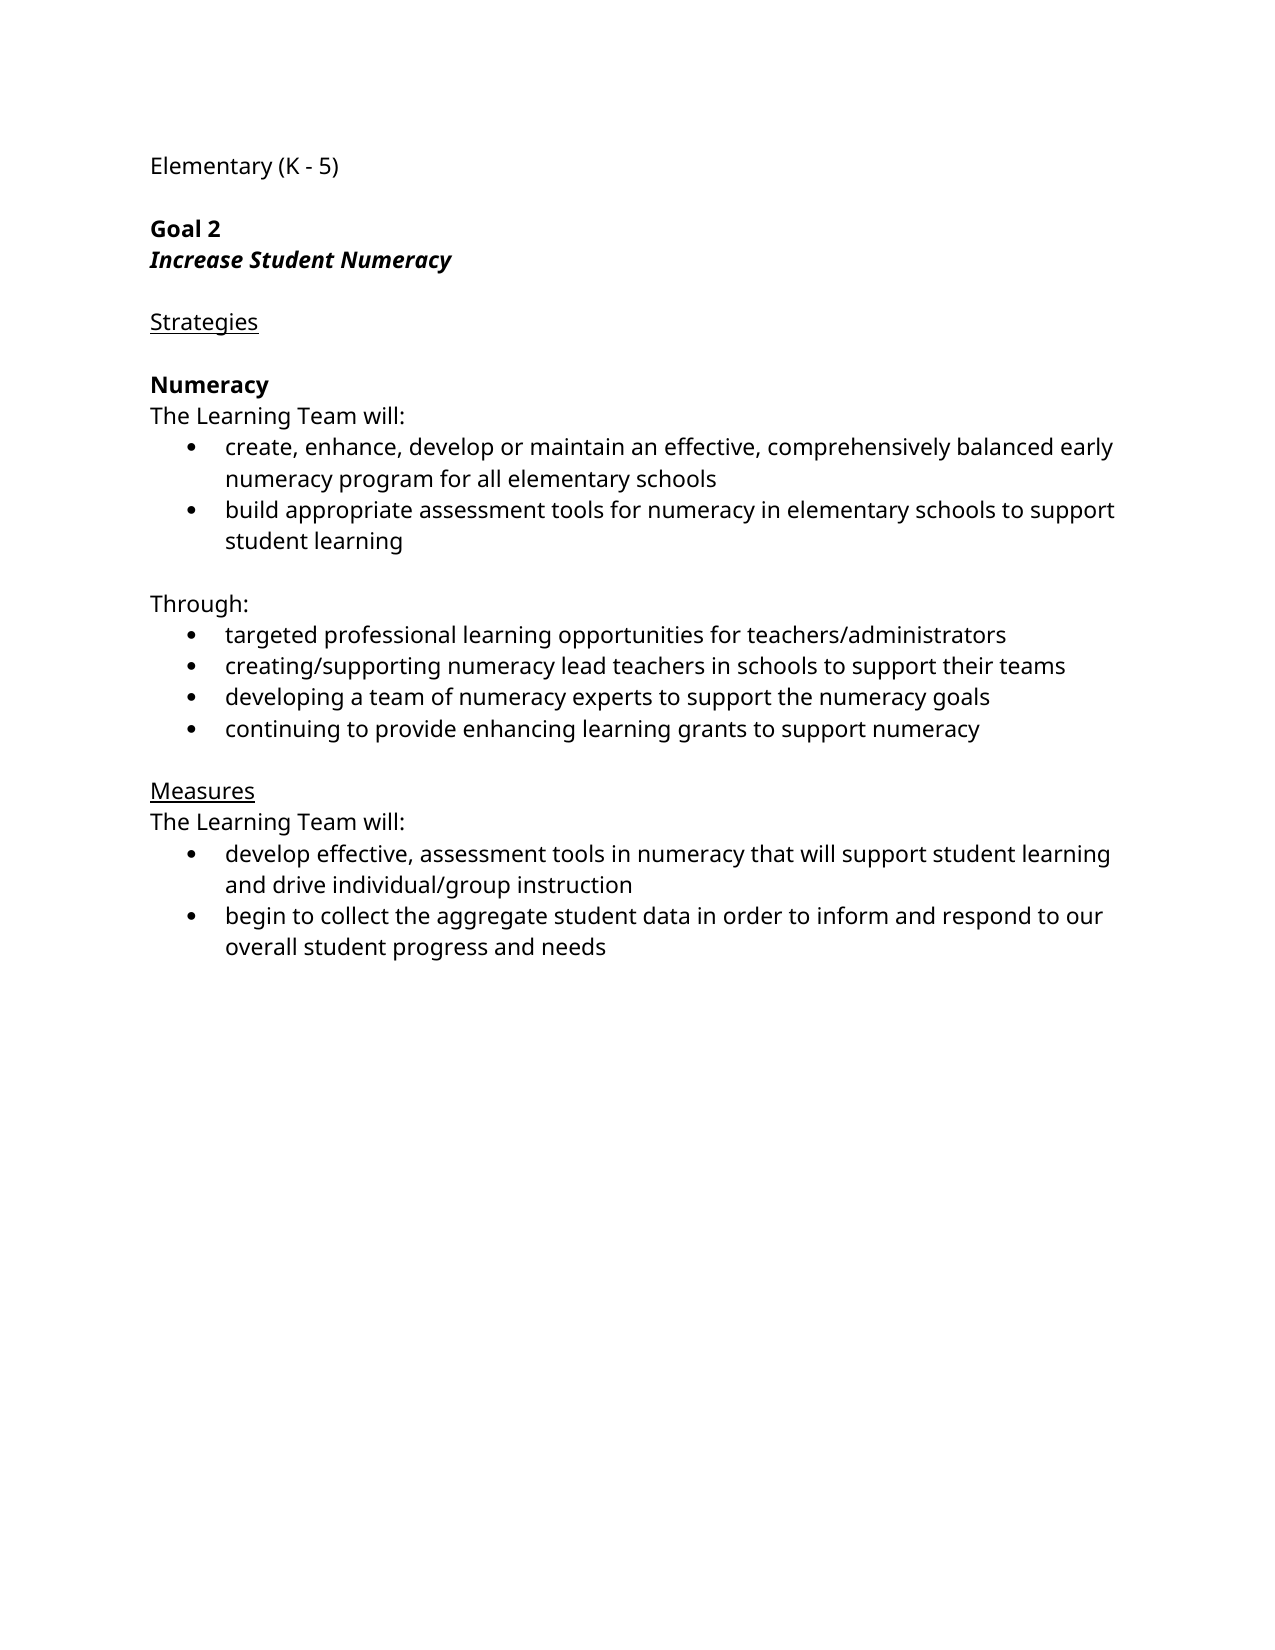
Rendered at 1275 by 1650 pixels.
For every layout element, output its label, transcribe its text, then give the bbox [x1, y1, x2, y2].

text The Learning Team will: [150, 806, 1125, 837]
list developing a team of numeracy experts to support the numeracy goals [187, 681, 1125, 712]
list begin to collect the aggregate student data in order to inform and respond to our overall student progress and needs [187, 900, 1125, 962]
list creating/supporting numeracy lead teachers in schools to support their teams [187, 650, 1125, 681]
list create, enhance, develop or maintain an effective, comprehensively balanced early numeracy program for all elementary schools [187, 431, 1125, 494]
text Elementary (K - 5) [150, 150, 1125, 181]
list targeted professional learning opportunities for teachers/administrators [187, 619, 1125, 650]
list build appropriate assessment tools for numeracy in elementary schools to support student learning [187, 494, 1125, 556]
text Increase Student Numeracy [150, 244, 1125, 275]
list continuing to provide enhancing learning grants to support numeracy [187, 712, 1125, 744]
text Measures [150, 775, 1125, 806]
text Numeracy [150, 369, 1125, 400]
list develop effective, assessment tools in numeracy that will support student learning and drive individual/group instruction [187, 837, 1125, 900]
list The Learning Team will: [150, 400, 1125, 431]
text Goal 2 [150, 212, 1125, 244]
text Strategies [150, 306, 1125, 337]
text Through: [150, 587, 1125, 619]
